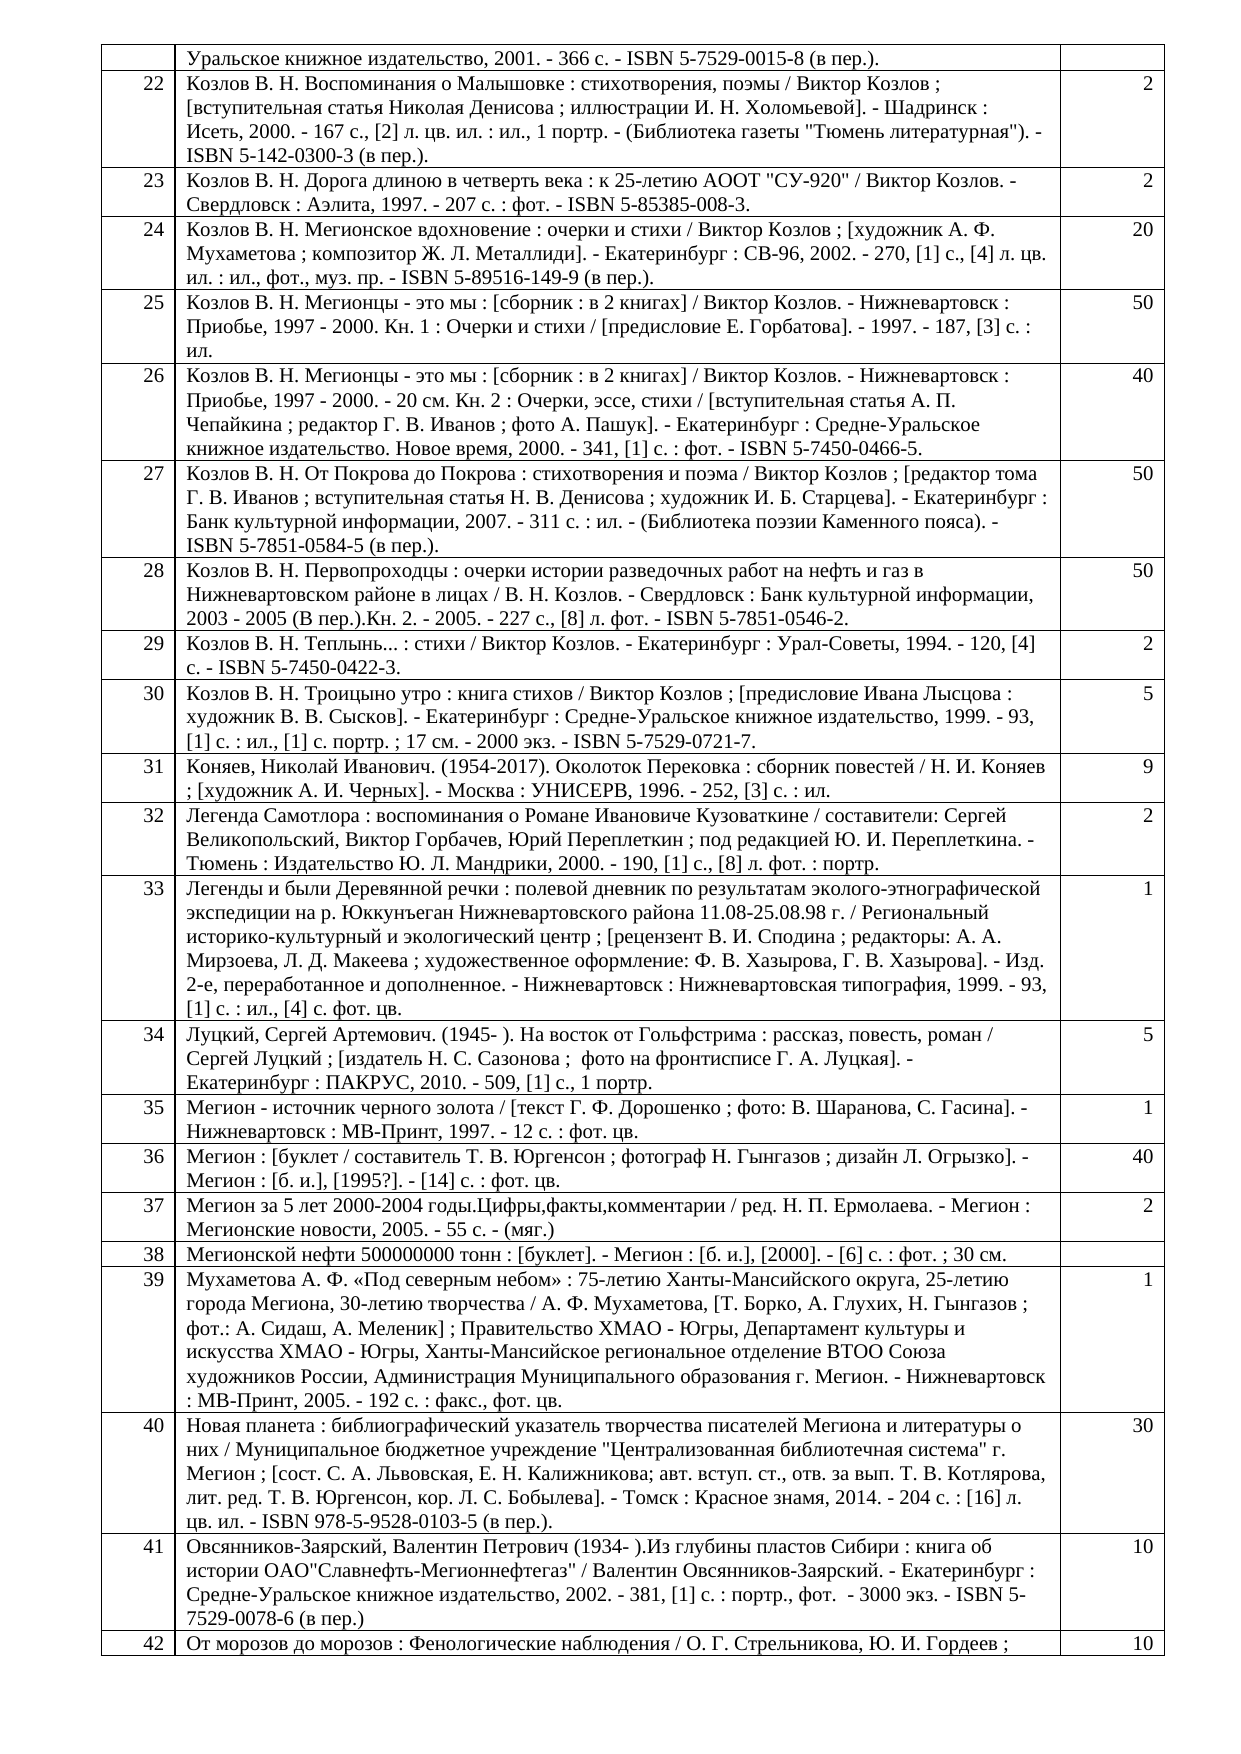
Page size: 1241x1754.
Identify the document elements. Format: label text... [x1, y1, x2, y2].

table_cell Коняев, Николай Иванович. (1954-2017). Околоток Перековка : сборник повестей / Н. И. Коняев ; [художник А. И. Черных]. - Москва : УНИСЕРВ, 1996. - 252, [3] с. : ил. [176, 754, 1060, 802]
table_cell 2 [1061, 803, 1164, 875]
table_cell 40 [1061, 364, 1164, 460]
table_cell 28 [102, 558, 174, 630]
table_cell Мегион : [буклет / составитель Т. В. Юргенсон ; фотограф Н. Гынгазов ; дизайн Л. Огрызко]. - Мегион : [б. и.], [1995?]. - [14] с. : фот. цв. [176, 1144, 1060, 1192]
table_cell 10 [1061, 1534, 1164, 1630]
table_cell Козлов В. Н. Первопроходцы : очерки истории разведочных работ на нефть и газ в Нижневартовском районе в лицах / В. Н. Козлов. - Свердловск : Банк культурной информации, 2003 - 2005 (В пер.).Кн. 2. - 2005. - 227 с., [8] л. фот. - ISBN 5-7851-0546-2. [176, 558, 1060, 630]
table_cell Мегион - источник черного золота / [текст Г. Ф. Дорошенко ; фото: В. Шаранова, С. Гасина]. - Нижневартовск : МВ-Принт, 1997. - 12 с. : фот. цв. [176, 1095, 1060, 1143]
table_cell 29 [102, 631, 174, 679]
table_cell 2 [1061, 71, 1164, 167]
table_cell 33 [102, 876, 174, 1020]
table_cell Легенда Самотлора : воспоминания о Романе Ивановиче Кузоваткине / составители: Сергей Великопольский, Виктор Горбачев, Юрий Переплеткин ; под редакцией Ю. И. Переплеткина. - Тюмень : Издательство Ю. Л. Мандрики, 2000. - 190, [1] с., [8] л. фот. : портр. [176, 803, 1060, 875]
table_cell Козлов В. Н. Мегионцы - это мы : [сборник : в 2 книгах] / Виктор Козлов. - Нижневартовск : Приобье, 1997 - 2000. Кн. 1 : Очерки и стихи / [предисловие Е. Горбатова]. - 1997. - 187, [3] с. : ил. [176, 290, 1060, 362]
table_cell 50 [1061, 461, 1164, 557]
table_cell Козлов В. Н. Мегионское вдохновение : очерки и стихи / Виктор Козлов ; [художник А. Ф. Мухаметова ; композитор Ж. Л. Металлиди]. - Екатеринбург : СВ-96, 2002. - 270, [1] с., [4] л. цв. ил. : ил., фот., муз. пр. - ISBN 5-89516-149-9 (в пер.). [176, 217, 1060, 289]
table_cell 26 [102, 364, 174, 460]
table_cell Новая планета : библиографический указатель творчества писателей Мегиона и литературы о них / Муниципальное бюджетное учреждение "Централизованная библиотечная система" г. Мегион ; [сост. С. А. Львовская, Е. Н. Калижникова; авт. вступ. ст., отв. за вып. Т. В. Котлярова, лит. ред. Т. В. Юргенсон, кор. Л. С. Бобылева]. - Томск : Красное знамя, 2014. - 204 с. : [16] л. цв. ил. - ISBN 978-5-9528-0103-5 (в пер.). [176, 1413, 1060, 1533]
table_cell 2 [1061, 631, 1164, 679]
table_cell Козлов В. Н. Мегионцы - это мы : [сборник : в 2 книгах] / Виктор Козлов. - Нижневартовск : Приобье, 1997 - 2000. - 20 см. Кн. 2 : Очерки, эссе, стихи / [вступительная статья А. П. Чепайкина ; редактор Г. В. Иванов ; фото А. Пашук]. - Екатеринбург : Средне-Уральское книжное издательство. Новое время, 2000. - 341, [1] с. : фот. - ISBN 5-7450-0466-5. [176, 364, 1060, 460]
table_cell 35 [102, 1095, 174, 1143]
table_cell 38 [102, 1242, 174, 1266]
table_cell 34 [102, 1021, 174, 1094]
table_cell 9 [1061, 754, 1164, 802]
table_cell 1 [1061, 1095, 1164, 1143]
table_cell 22 [102, 71, 174, 167]
table_cell 2 [1061, 168, 1164, 216]
table_cell 30 [102, 680, 174, 753]
table_cell 36 [102, 1144, 174, 1192]
table_cell 40 [1061, 1144, 1164, 1192]
table_cell 10 [1061, 1631, 1164, 1655]
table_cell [176, 45, 1060, 69]
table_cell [176, 1631, 1060, 1655]
table_cell 42 [102, 1631, 174, 1655]
table_cell Мегионской нефти 500000000 тонн : [буклет]. - Мегион : [б. и.], [2000]. - [6] с. : фот. ; 30 см. [176, 1242, 1060, 1266]
table_cell 37 [102, 1193, 174, 1241]
table_cell 30 [1061, 1413, 1164, 1533]
table_cell 41 [102, 1534, 174, 1630]
table_cell 20 [1061, 217, 1164, 289]
table_cell Козлов В. Н. Дорога длиною в четверть века : к 25-летию АООТ "СУ-920" / Виктор Козлов. - Свердловск : Аэлита, 1997. - 207 с. : фот. - ISBN 5-85385-008-3. [176, 168, 1060, 216]
table_cell 39 [102, 1267, 174, 1412]
table_cell 2 [1061, 1193, 1164, 1241]
table_cell Легенды и были Деревянной речки : полевой дневник по результатам эколого-этнографической экспедиции на р. Юккунъеган Нижневартовского района 11.08-25.08.98 г. / Региональный историко-культурный и экологический центр ; [рецензент В. И. Сподина ; редакторы: А. А. Мирзоева, Л. Д. Макеева ; художественное оформление: Ф. В. Хазырова, Г. В. Хазырова]. - Изд. 2-е, переработанное и дополненное. - Нижневартовск : Нижневартовская типография, 1999. - 93, [1] с. : ил., [4] с. фот. цв. [176, 876, 1060, 1020]
table_cell Козлов В. Н. Воспоминания о Малышовке : стихотворения, поэмы / Виктор Козлов ; [вступительная статья Николая Денисова ; иллюстрации И. Н. Холомьевой]. - Шадринск : Исеть, 2000. - 167 с., [2] л. цв. ил. : ил., 1 портр. - (Библиотека газеты "Тюмень литературная"). - ISBN 5-142-0300-3 (в пер.). [176, 71, 1060, 167]
table_cell 40 [102, 1413, 174, 1533]
table_cell Козлов В. Н. Троицыно утро : книга стихов / Виктор Козлов ; [предисловие Ивана Лысцова : художник В. В. Сысков]. - Екатеринбург : Средне-Уральское книжное издательство, 1999. - 93, [1] с. : ил., [1] с. портр. ; 17 см. - 2000 экз. - ISBN 5-7529-0721-7. [176, 680, 1060, 753]
table_cell Мегион за 5 лет 2000-2004 годы.Цифры,факты,комментарии / ред. Н. П. Ермолаева. - Мегион : Мегионские новости, 2005. - 55 с. - (мяг.) [176, 1193, 1060, 1241]
table_cell 31 [102, 754, 174, 802]
table_cell 1 [1061, 1267, 1164, 1412]
table_cell 25 [102, 290, 174, 362]
table_cell 1 [1061, 45, 1164, 69]
table_cell 5 [1061, 1021, 1164, 1094]
table_cell 50 [1061, 558, 1164, 630]
table_cell Мухаметова А. Ф. «Под северным небом» : 75-летию Ханты-Мансийского округа, 25-летию города Мегиона, 30-летию творчества / А. Ф. Мухаметова, [Т. Борко, А. Глухих, Н. Гынгазов ; фот.: А. Сидаш, А. Меленик] ; Правительство ХМАО - Югры, Департамент культуры и искусства ХМАО - Югры, Ханты-Мансийское региональное отделение ВТОО Союза художников России, Администрация Муниципального образования г. Мегион. - Нижневартовск : МВ-Принт, 2005. - 192 с. : факс., фот. цв. [176, 1267, 1060, 1412]
table_cell 21 [102, 45, 174, 69]
table_cell Овсянников-Заярский, Валентин Петрович (1934- ).Из глубины пластов Сибири : книга об истории ОАО"Славнефть-Мегионнефтегаз" / Валентин Овсянников-Заярский. - Екатеринбург : Средне-Уральское книжное издательство, 2002. - 381, [1] с. : портр., фот. - 3000 экз. - ISBN 5-7529-0078-6 (в пер.) [176, 1534, 1060, 1630]
table_cell 1 [1061, 876, 1164, 1020]
table_cell Луцкий, Сергей Артемович. (1945- ). На восток от Гольфстрима : рассказ, повесть, роман / Сергей Луцкий ; [издатель Н. С. Сазонова ; фото на фронтисписе Г. А. Луцкая]. - Екатеринбург : ПАКРУС, 2010. - 509, [1] с., 1 портр. [176, 1021, 1060, 1094]
table_cell 23 [102, 168, 174, 216]
table_cell Козлов В. Н. Теплынь... : стихи / Виктор Козлов. - Екатеринбург : Урал-Советы, 1994. - 120, [4] с. - ISBN 5-7450-0422-3. [176, 631, 1060, 679]
table_cell Козлов В. Н. От Покрова до Покрова : стихотворения и поэма / Виктор Козлов ; [редактор тома Г. В. Иванов ; вступительная статья Н. В. Денисова ; художник И. Б. Старцева]. - Екатеринбург : Банк культурной информации, 2007. - 311 с. : ил. - (Библиотека поэзии Каменного пояса). - ISBN 5-7851-0584-5 (в пер.). [176, 461, 1060, 557]
table_cell 32 [102, 803, 174, 875]
table_cell 5 [1061, 680, 1164, 753]
table_cell 50 [1061, 290, 1164, 362]
table_cell 27 [102, 461, 174, 557]
table_cell 24 [102, 217, 174, 289]
table_cell 2 [1061, 1242, 1164, 1266]
